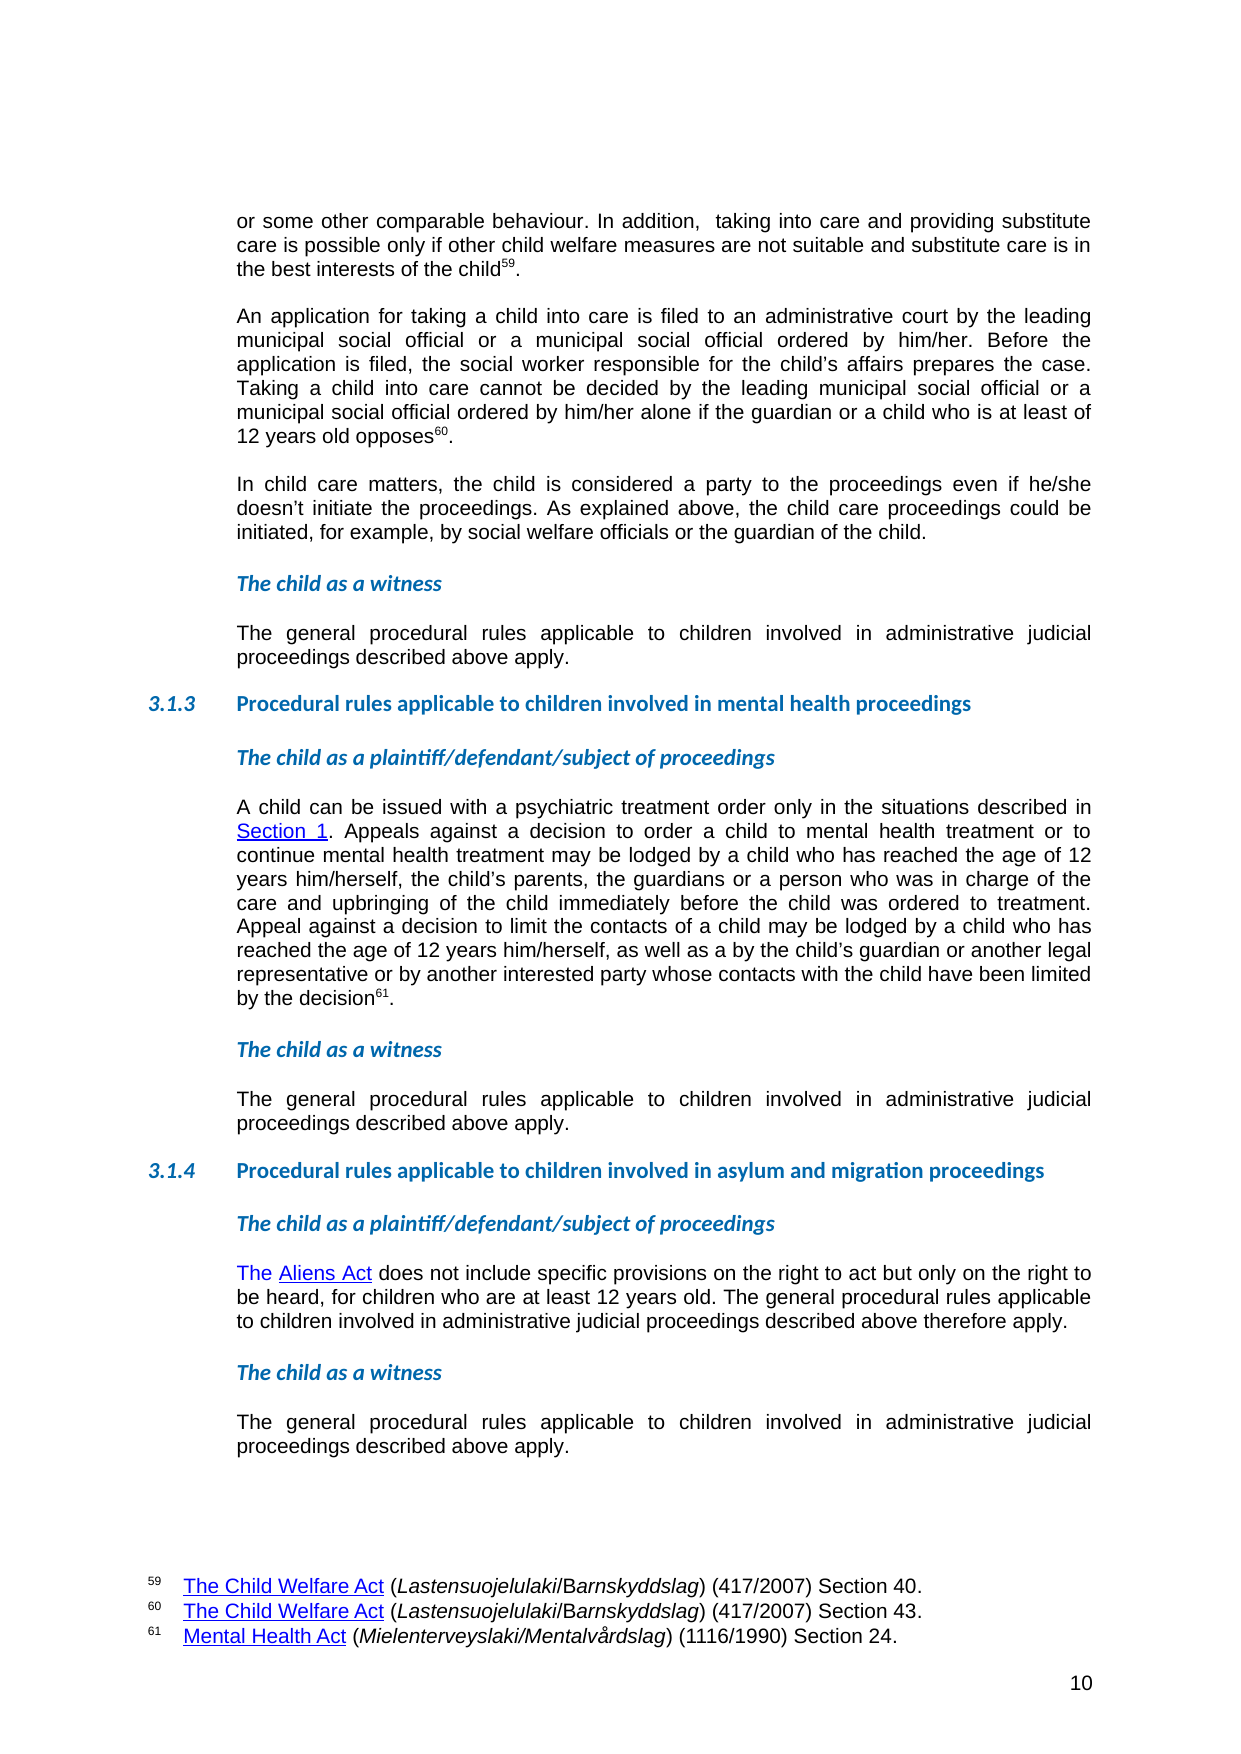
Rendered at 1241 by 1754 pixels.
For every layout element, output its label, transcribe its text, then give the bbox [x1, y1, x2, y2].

text The Aliens Act does not include specific provisions on the right to act but only on the right to be heard, for children who are at least 12 years old. The general procedural rules applicable to children involved in administrative judicial proceedings described above therefore apply. [236, 1261, 1092, 1333]
text The general procedural rules applicable to children involved in administrative judicial proceedings described above apply. [236, 1087, 1092, 1135]
subtitle The child as a plaintiff/defendant/subject of proceedings [148, 1209, 1092, 1237]
subtitle Procedural rules applicable to children involved in mental health proceedings [148, 689, 1092, 718]
text An application for taking a child into care is filed to an administrative court by the leading municipal social official or a municipal social official ordered by him/her. Before the application is filed, the social worker responsible for the child’s affairs prepares the case. Taking a child into care cannot be decided by the leading municipal social official or a municipal social official ordered by him/her alone if the guardian or a child who is at least of 12 years old opposes. [236, 304, 1092, 448]
text The general procedural rules applicable to children involved in administrative judicial proceedings described above apply. [236, 621, 1092, 669]
text The general procedural rules applicable to children involved in administrative judicial proceedings described above apply. [236, 1410, 1092, 1458]
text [236, 208, 1092, 280]
subtitle The child as a plaintiff/defendant/subject of proceedings [148, 743, 1092, 771]
text A child can be issued with a psychiatric treatment order only in the situations described in Section 1. Appeals against a decision to order a child to mental health treatment or to continue mental health treatment may be lodged by a child who has reached the age of 12 years him/herself, the child’s parents, the guardians or a person who was in charge of the care and upbringing of the child immediately before the child was ordered to treatment. Appeal against a decision to limit the contacts of a child may be lodged by a child who has reached the age of 12 years him/herself, as well as a by the child’s guardian or another legal representative or by another interested party whose contacts with the child have been limited by the decision. [236, 794, 1092, 1010]
subtitle The child as a witness [148, 1358, 1092, 1386]
subtitle Procedural rules applicable to children involved in asylum and migration proceedings [148, 1156, 1092, 1184]
text In child care matters, the child is considered a party to the proceedings even if he/she doesn’t initiate the proceedings. As explained above, the child care proceedings could be initiated, for example, by social welfare officials or the guardian of the child. [236, 472, 1092, 544]
subtitle The child as a witness [148, 569, 1092, 597]
subtitle The child as a witness [148, 1035, 1092, 1063]
